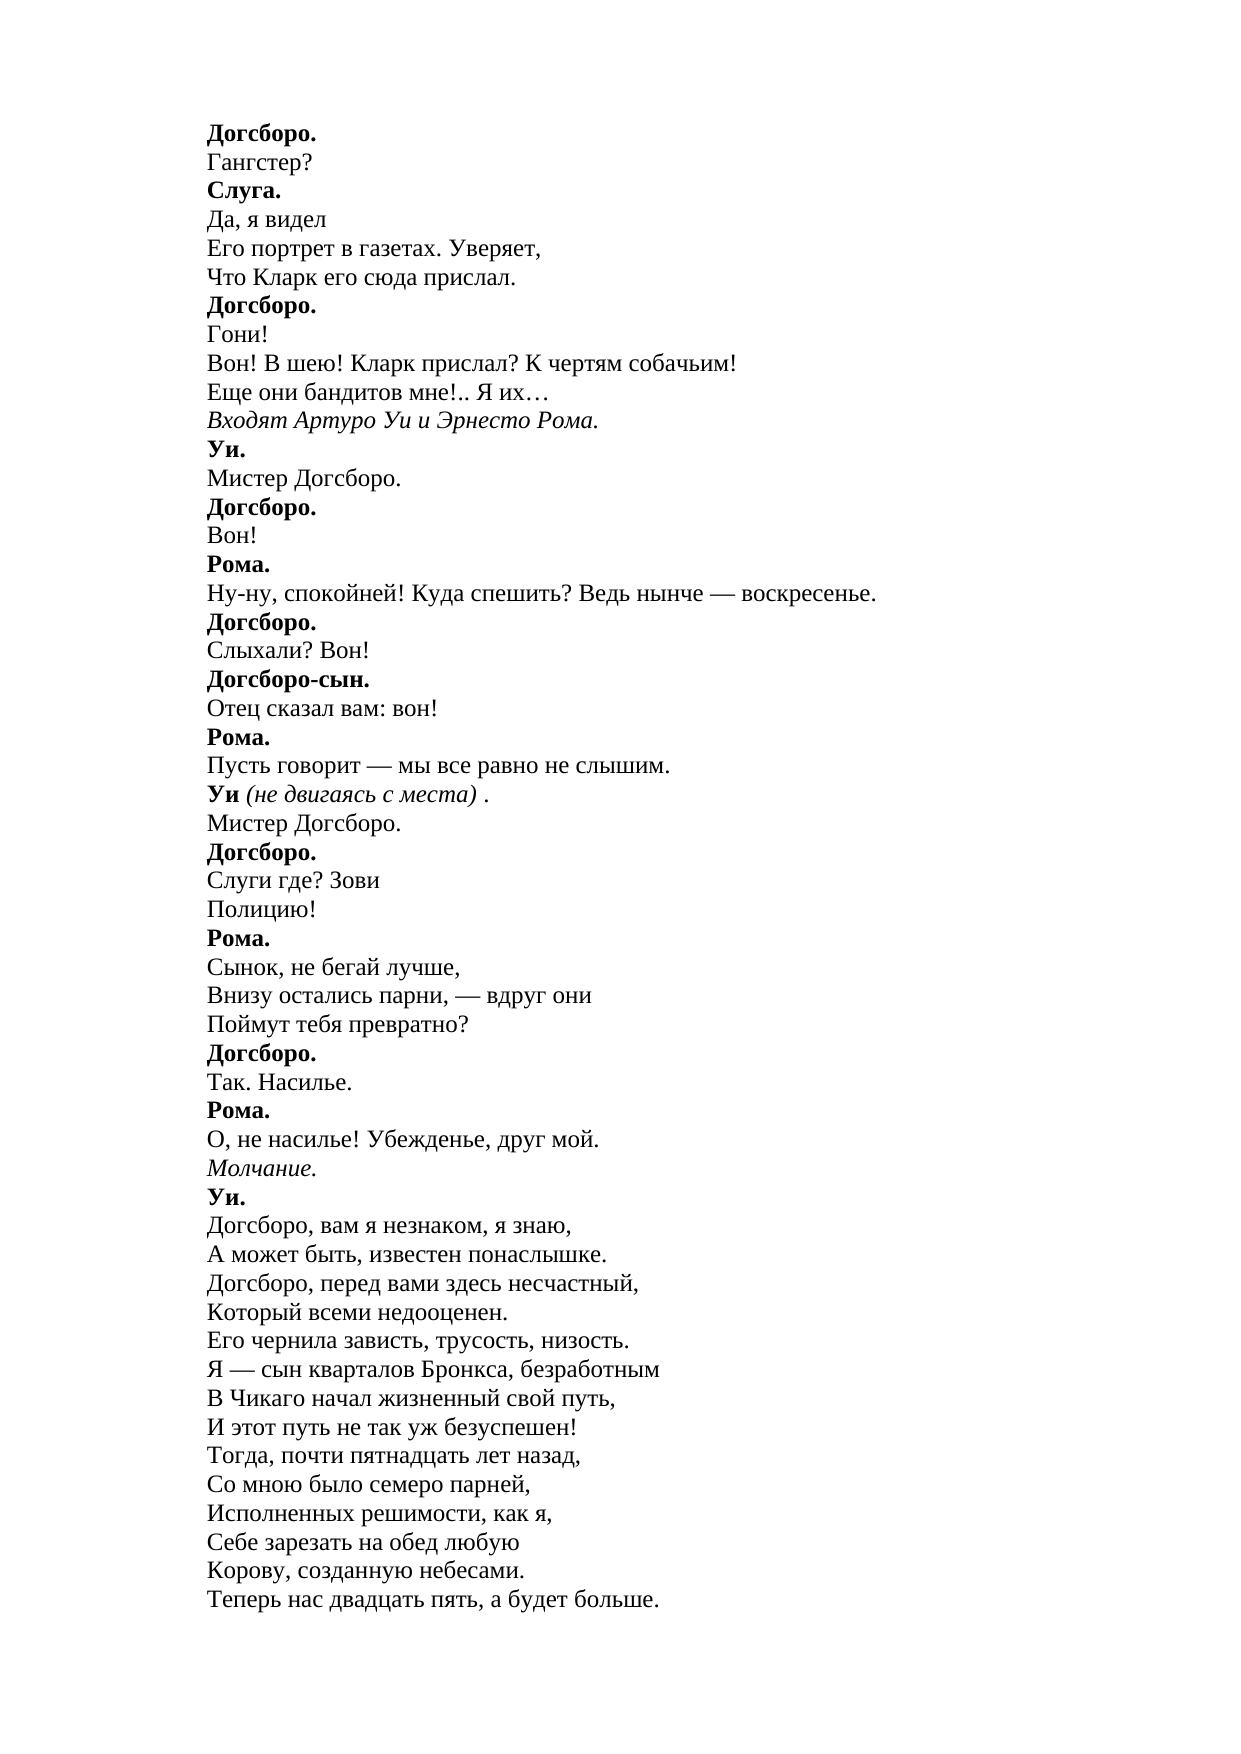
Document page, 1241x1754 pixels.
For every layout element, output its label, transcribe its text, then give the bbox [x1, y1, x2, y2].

text Догсборо. [148, 492, 1152, 521]
text Пусть говорит — мы все равно не слышим. [148, 751, 1152, 779]
text Догсборо. [148, 607, 1152, 636]
text Себе зарезать на обед любую [148, 1527, 1152, 1556]
text Догсборо. [148, 837, 1152, 866]
text Догсборо. [148, 1038, 1152, 1067]
text Который всеми недооценен. [148, 1297, 1152, 1326]
text Рома. [148, 923, 1152, 952]
text Входят Артуро Уи и Эрнесто Рома. [148, 406, 1152, 434]
text Рома. [148, 549, 1152, 578]
text Внизу остались парни, — вдруг они [148, 981, 1152, 1009]
text Слуги где? Зови [148, 866, 1152, 894]
text Сынок, не бегай лучше, [148, 952, 1152, 981]
text Слыхали? Вон! [148, 636, 1152, 664]
text В Чикаго начал жизненный свой путь, [148, 1383, 1152, 1412]
text Рома. [148, 1096, 1152, 1124]
text Молчание. [148, 1153, 1152, 1182]
text Еще они бандитов мне!.. Я их… [148, 377, 1152, 406]
text Вон! В шею! Кларк прислал? К чертям собачьим! [148, 348, 1152, 377]
text Ну-ну, спокойней! Куда спешить? Ведь нынче — воскресенье. [148, 578, 1152, 607]
text Рома. [148, 722, 1152, 751]
text Со мною было семеро парней, [148, 1469, 1152, 1498]
text Гони! [148, 319, 1152, 348]
text Догсборо-сын. [148, 664, 1152, 693]
text Уи. [148, 1182, 1152, 1211]
text Корову, созданную небесами. [148, 1556, 1152, 1584]
text Тогда, почти пятнадцать лет назад, [148, 1441, 1152, 1469]
text Я — сын кварталов Бронкса, безработным [148, 1354, 1152, 1383]
text Так. Насилье. [148, 1067, 1152, 1096]
text Его портрет в газетах. Уверяет, [148, 233, 1152, 262]
text Догсборо, перед вами здесь несчастный, [148, 1268, 1152, 1297]
text И этот путь не так уж безуспешен! [148, 1412, 1152, 1441]
text Исполненных решимости, как я, [148, 1498, 1152, 1527]
text Отец сказал вам: вон! [148, 693, 1152, 722]
text Мистер Догсборо. [148, 808, 1152, 837]
text Догсборо. [148, 118, 1152, 147]
text Полицию! [148, 894, 1152, 923]
text А может быть, известен понаслышке. [148, 1239, 1152, 1268]
text Поймут тебя превратно? [148, 1009, 1152, 1038]
text Уи (не двигаясь с места) . [148, 779, 1152, 808]
text Мистер Догсборо. [148, 463, 1152, 492]
text Да, я видел [148, 204, 1152, 233]
text Догсборо, вам я незнаком, я знаю, [148, 1211, 1152, 1239]
text О, не насилье! Убежденье, друг мой. [148, 1124, 1152, 1153]
text Теперь нас двадцать пять, а будет больше. [148, 1584, 1152, 1613]
text Уи. [148, 434, 1152, 463]
text Вон! [148, 521, 1152, 549]
text Догсборо. [148, 291, 1152, 319]
text Слуга. [148, 176, 1152, 204]
text Гангстер? [148, 147, 1152, 176]
text Что Кларк его сюда прислал. [148, 262, 1152, 291]
text Его чернила зависть, трусость, низость. [148, 1326, 1152, 1354]
